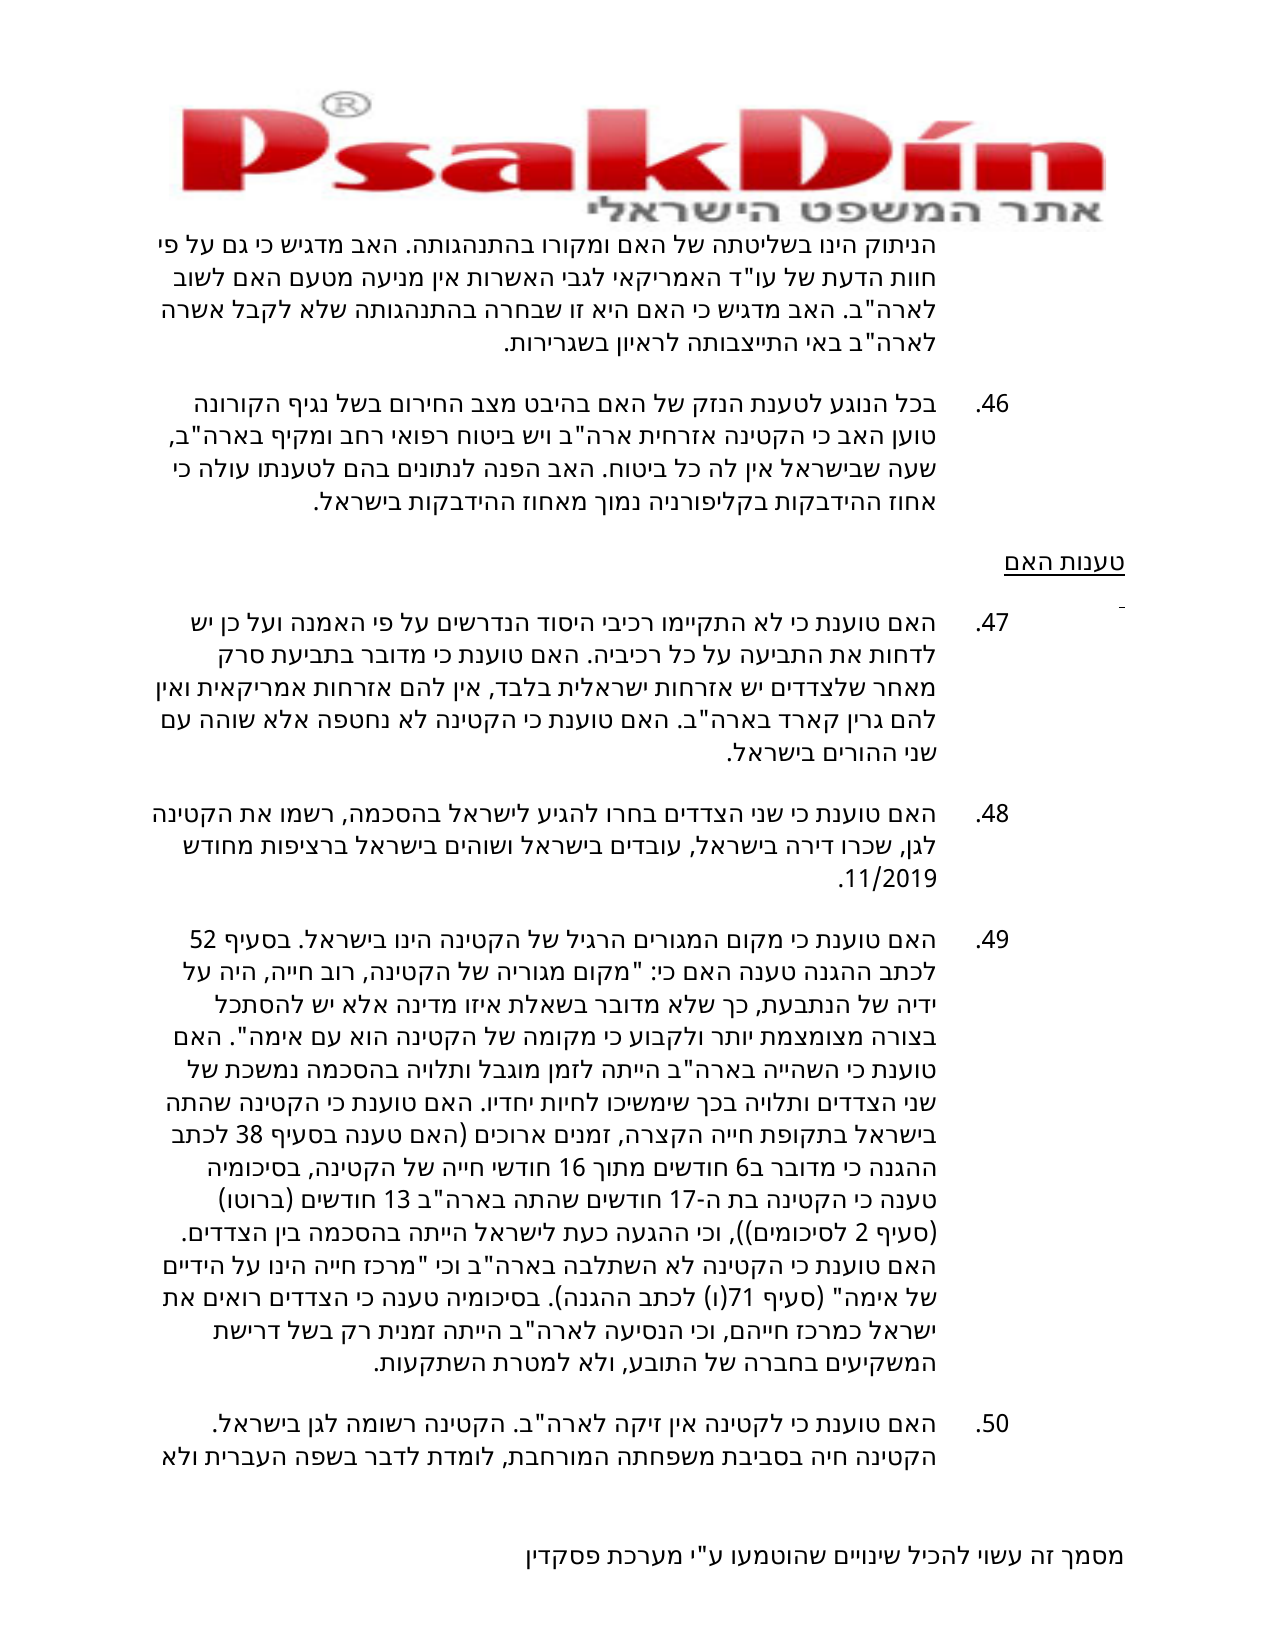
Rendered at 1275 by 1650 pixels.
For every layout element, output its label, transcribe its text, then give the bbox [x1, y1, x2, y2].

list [150, 1410, 975, 1475]
text טענות האם [150, 548, 1125, 581]
list האם טוענת כי מקום המגורים הרגיל של הקטינה הינו בישראל. בסעיף 52 לכתב ההגנה טענה האם כי: "מקום מגוריה של הקטינה, רוב חייה, היה על ידיה של הנתבעת, כך שלא מדובר בשאלת איזו מדינה אלא יש להסתכל בצורה מצומצמת יותר ולקבוע כי מקומה של הקטינה הוא עם אימה". האם טוענת כי השהייה בארה"ב הייתה לזמן מוגבל ותלויה בהסכמה נמשכת של שני הצדדים ותלויה בכך שימשיכו לחיות יחדיו. האם טוענת כי הקטינה שהתה בישראל בתקופת חייה הקצרה, זמנים ארוכים (האם טענה בסעיף 38 לכתב ההגנה כי מדובר ב6 חודשים מתוך 16 חודשי חייה של הקטינה, בסיכומיה טענה כי הקטינה בת ה-17 חודשים שהתה בארה"ב 13 חודשים (ברוטו) (סעיף 2 לסיכומים)), וכי ההגעה כעת לישראל הייתה בהסכמה בין הצדדים. האם טוענת כי הקטינה לא השתלבה בארה"ב וכי "מרכז חייה הינו על הידיים של אימה" (סעיף 71(ו) לכתב ההגנה). בסיכומיה טענה כי הצדדים רואים את ישראל כמרכז חייהם, וכי הנסיעה לארה"ב הייתה זמנית רק בשל דרישת המשקיעים בחברה של התובע, ולא למטרת השתקעות. [150, 926, 975, 1382]
list האם טוענת כי לא התקיימו רכיבי היסוד הנדרשים על פי האמנה ועל כן יש לדחות את התביעה על כל רכיביה. האם טוענת כי מדובר בתביעת סרק מאחר שלצדדים יש אזרחות ישראלית בלבד, אין להם אזרחות אמריקאית ואין להם גרין קארד בארה"ב. האם טוענת כי הקטינה לא נחטפה אלא שוהה עם שני ההורים בישראל. [150, 609, 975, 772]
list האם טוענת כי שני הצדדים בחרו להגיע לישראל בהסכמה, רשמו את הקטינה לגן, שכרו דירה בישראל, עובדים בישראל ושוהים בישראל ברציפות מחודש 11/2019. [150, 800, 975, 898]
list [150, 231, 975, 362]
list בכל הנוגע לטענת הנזק של האם בהיבט מצב החירום בשל נגיף הקורונה טוען האב כי הקטינה אזרחית ארה"ב ויש ביטוח רפואי רחב ומקיף בארה"ב, שעה שבישראל אין לה כל ביטוח. האב הפנה לנתונים בהם לטענתו עולה כי אחוז ההידבקות בקליפורניה נמוך מאחוז ההידבקות בישראל. [150, 390, 975, 520]
